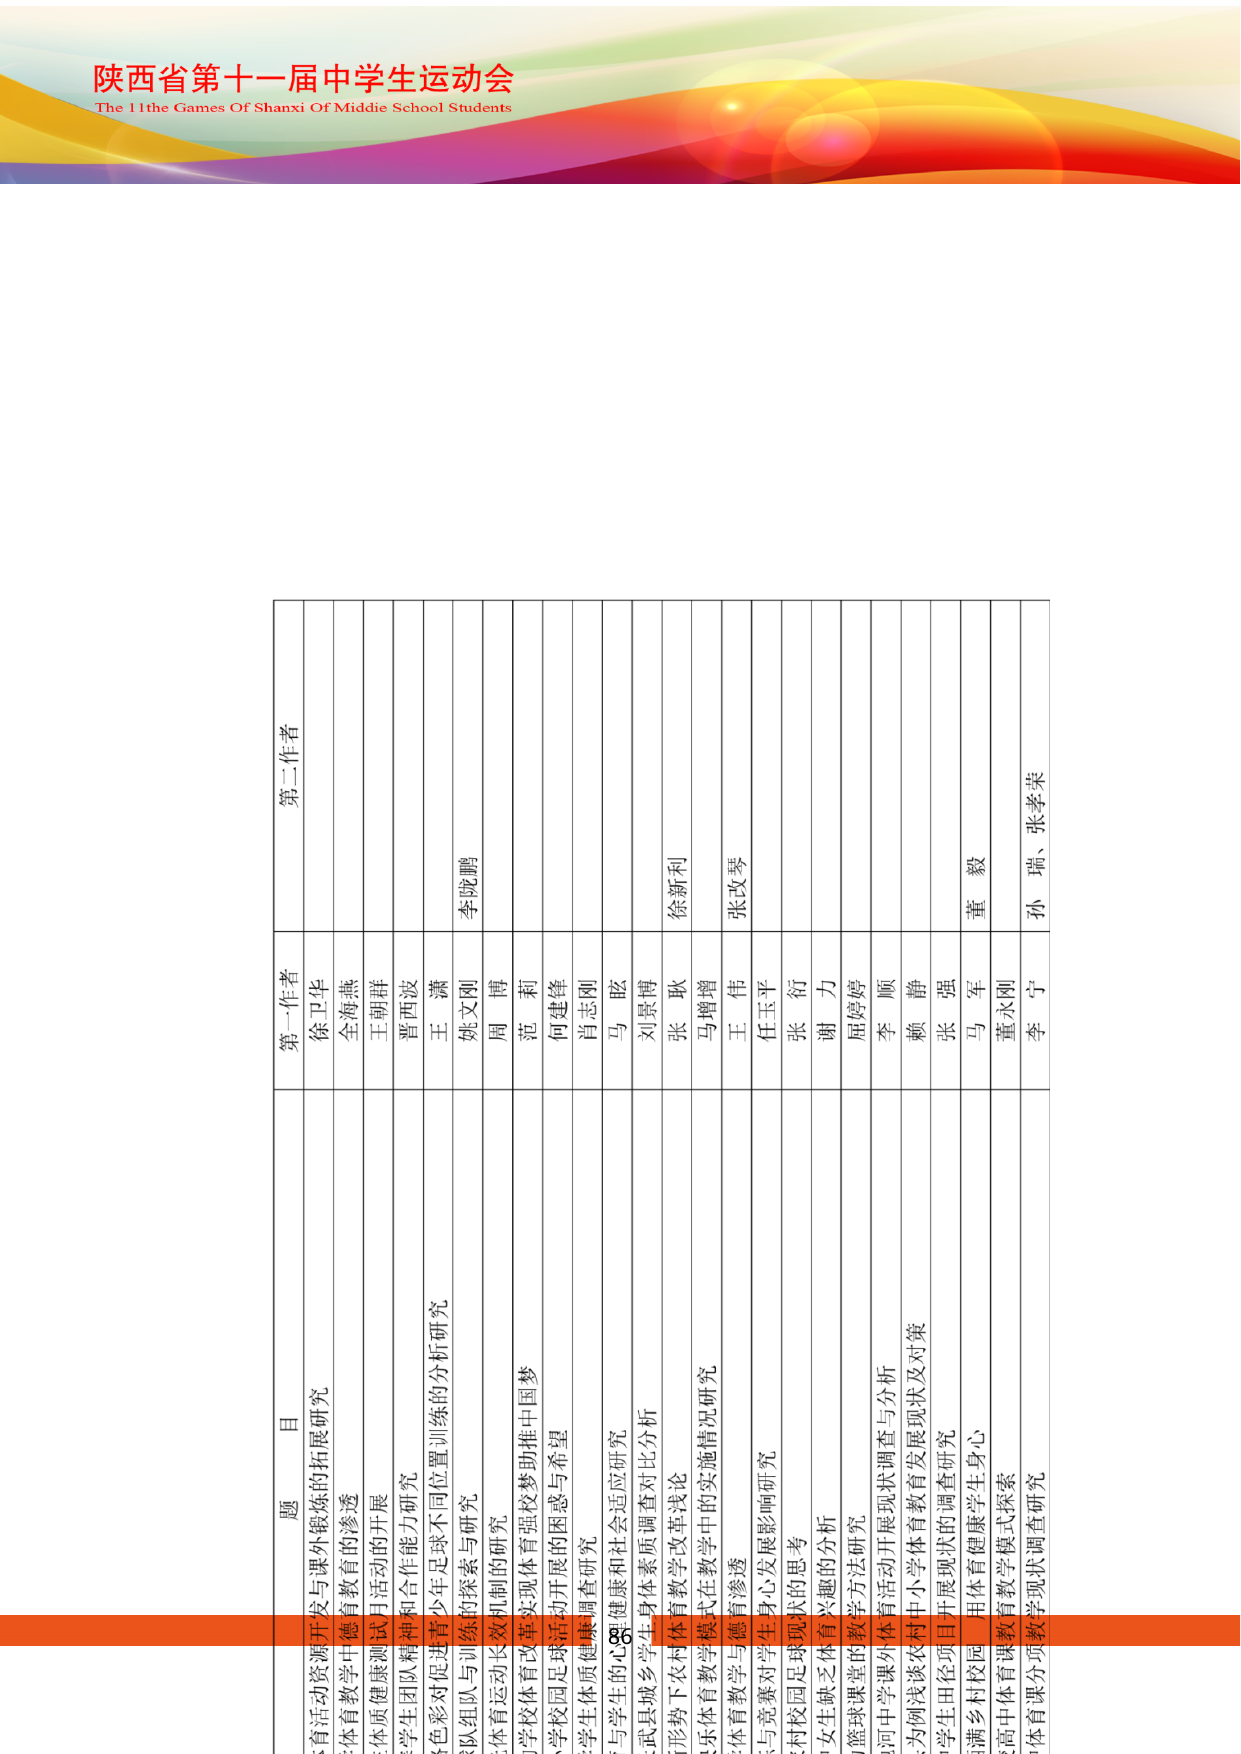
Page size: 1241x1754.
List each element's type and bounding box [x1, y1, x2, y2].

picture [145, 601, 1241, 1754]
picture [0, 1615, 144, 1646]
picture [0, 6, 1241, 184]
